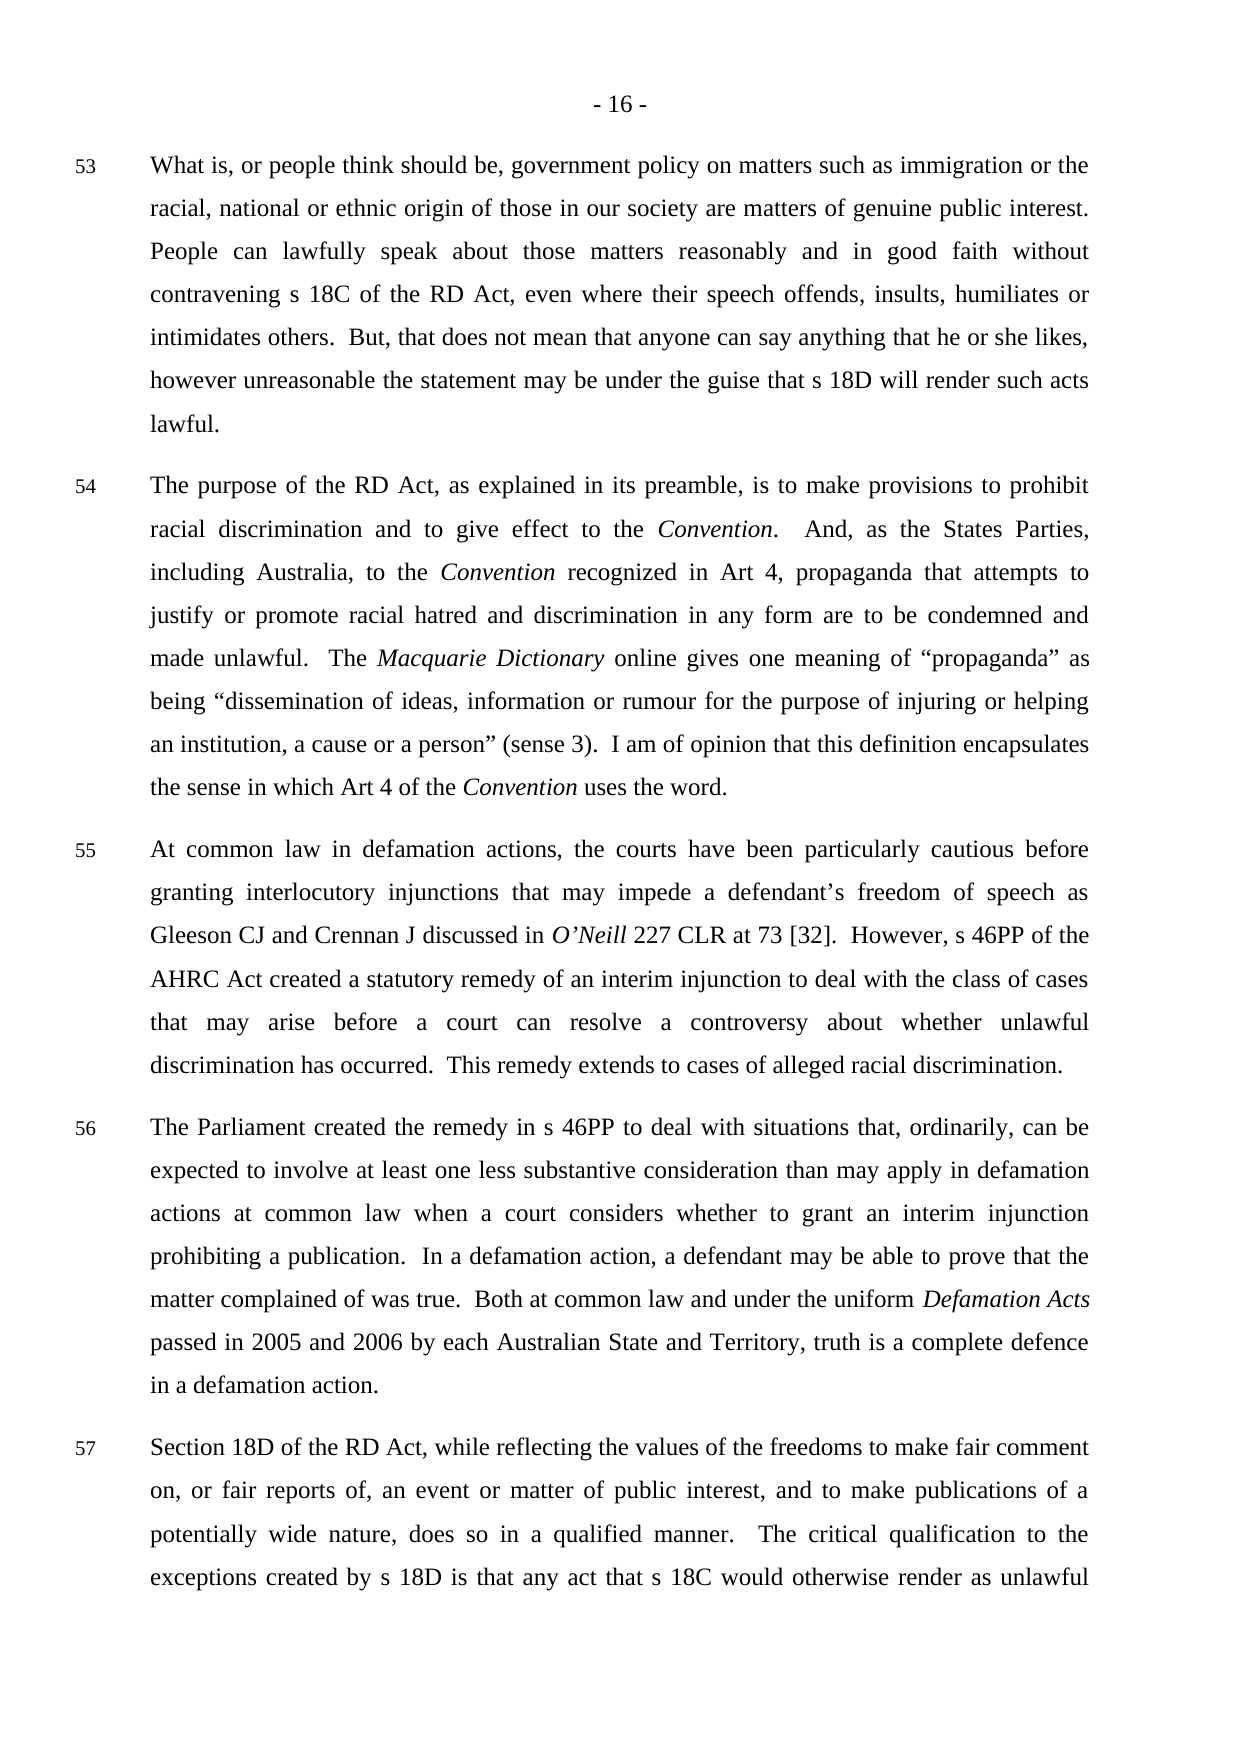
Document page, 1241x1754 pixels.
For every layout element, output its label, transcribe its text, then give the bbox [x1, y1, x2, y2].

text The purpose of the RD Act, as explained in its preamble, is to make provisions to prohibit racial discrimination and to give effect to the Convention. And, as the States Parties, including Australia, to the Convention recognized in Art 4, propaganda that attempts to justify or promote racial hatred and discrimination in any form are to be condemned and made unlawful. The Macquarie Dictionary online gives one meaning of “propaganda” as being “dissemination of ideas, information or rumour for the purpose of injuring or helping an institution, a cause or a person” (sense 3). I am of opinion that this definition encapsulates the sense in which Art 4 of the Convention uses the word. [75, 471, 1090, 801]
text What is, or people think should be, government policy on matters such as immigration or the racial, national or ethnic origin of those in our society are matters of genuine public interest. People can lawfully speak about those matters reasonably and in good faith without contravening s 18C of the RD Act, even where their speech offends, insults, humiliates or intimidates others. But, that does not mean that anyone can say anything that he or she likes, however unreasonable the statement may be under the guise that s 18D will render such acts lawful. [75, 150, 1090, 437]
text At common law in defamation actions, the courts have been particularly cautious before granting interlocutory injunctions that may impede a defendant’s freedom of speech as Gleeson CJ and Crennan J discussed in O’Neill 227 CLR at 73 [32]. However, s 46PP of the AHRC Act created a statutory remedy of an interim injunction to deal with the class of cases that may arise before a court can resolve a controversy about whether unlawful discrimination has occurred. This remedy extends to cases of alleged racial discrimination. [75, 834, 1090, 1079]
text The Parliament created the remedy in s 46PP to deal with situations that, ordinarily, can be expected to involve at least one less substantive consideration than may apply in defamation actions at common law when a court considers whether to grant an interim injunction prohibiting a publication. In a defamation action, a defendant may be able to prove that the matter complained of was true. Both at common law and under the uniform Defamation Acts passed in 2005 and 2006 by each Australian State and Territory, truth is a complete defence in a defamation action. [75, 1112, 1090, 1399]
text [75, 1432, 1090, 1591]
